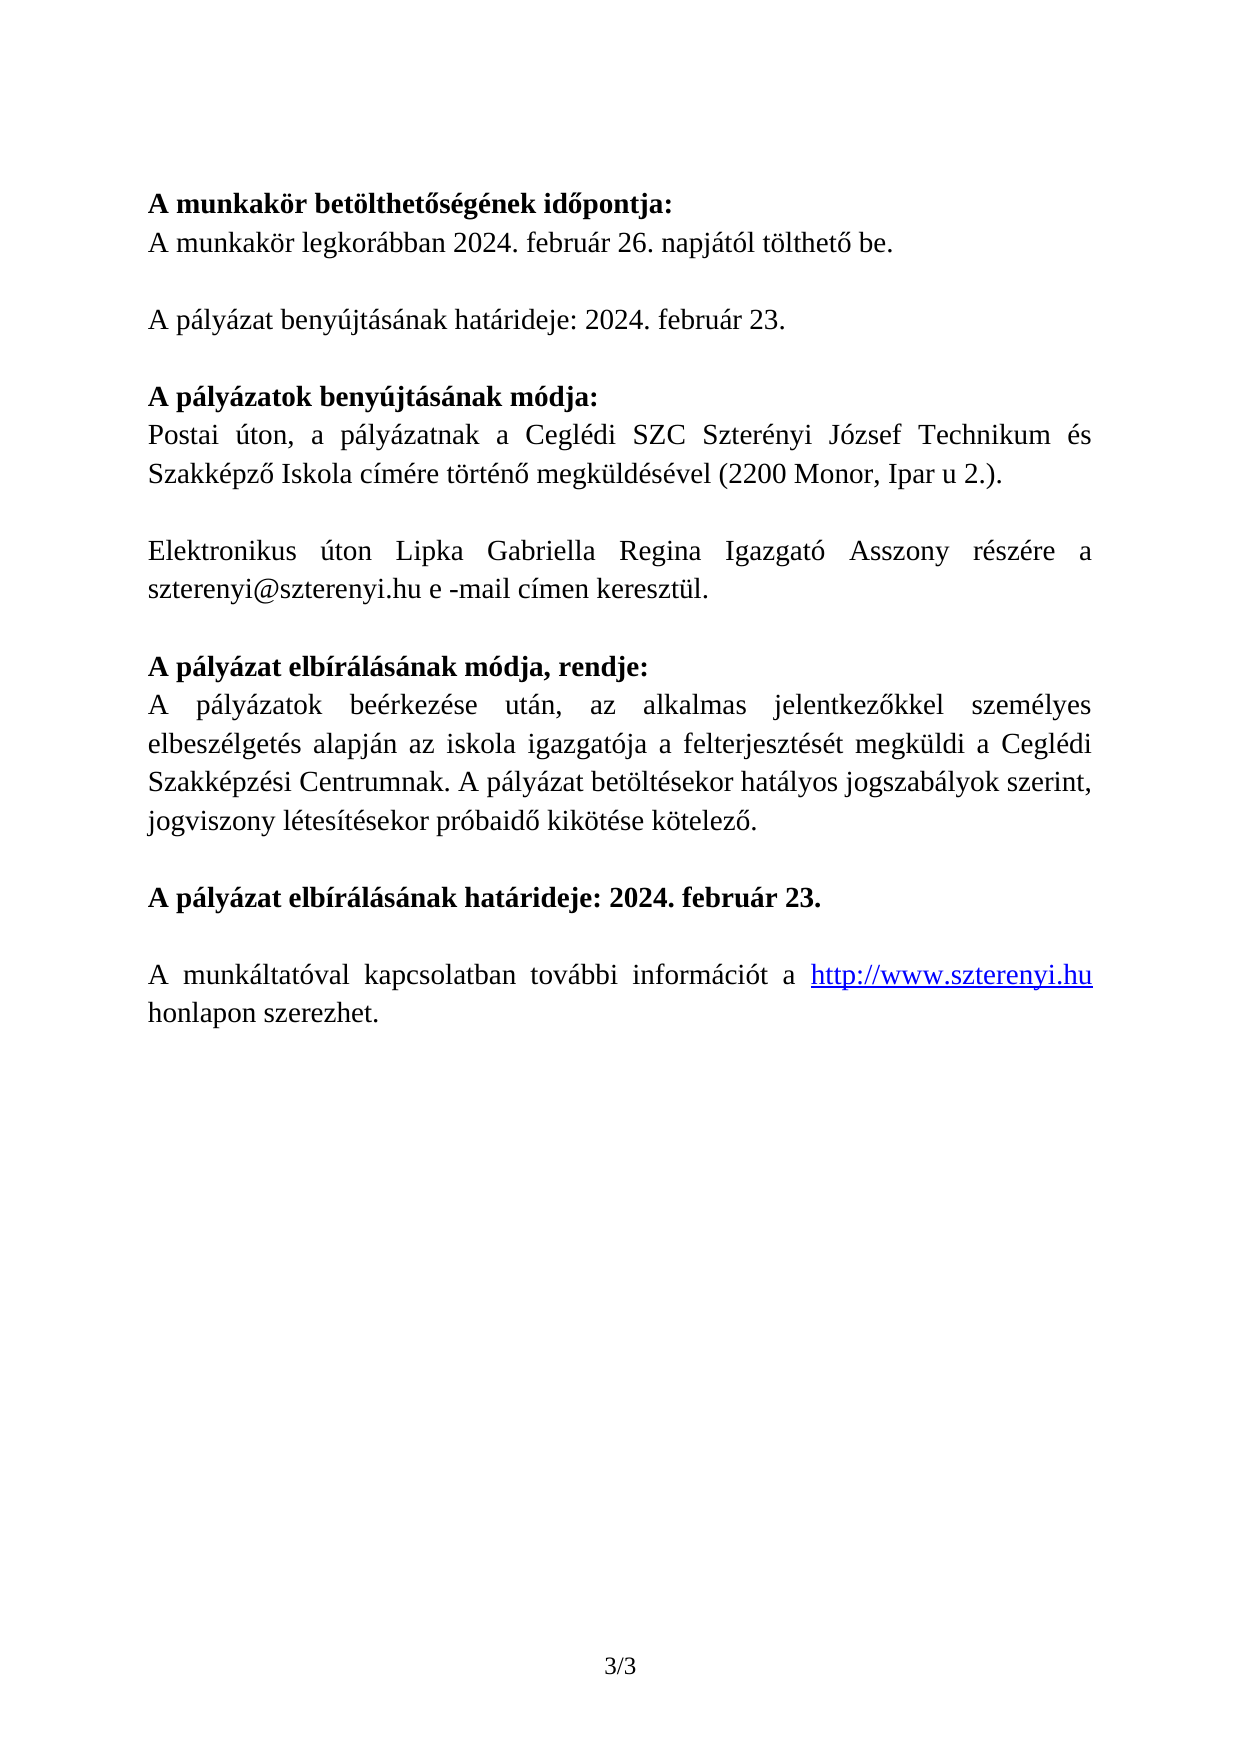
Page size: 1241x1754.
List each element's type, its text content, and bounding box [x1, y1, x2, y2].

text Elektronikus úton Lipka Gabriella Regina Igazgató Asszony részére a szterenyi@szterenyi.hu e -mail címen keresztül. [148, 533, 1092, 605]
text A pályázatok benyújtásának módja: [148, 379, 1092, 412]
text A munkáltatóval kapcsolatban további információt a http://www.szterenyi.hu honlapon szerezhet. [148, 957, 1092, 1029]
text A pályázat benyújtásának határideje: 2024. február 23. [148, 302, 1092, 335]
text A munkakör betölthetőségének időpontja: [148, 186, 1092, 220]
text A pályázat elbírálásának módja, rendje: [148, 649, 1092, 682]
text A munkakör legkorábban 2024. február 26. napjától tölthető be. [148, 225, 1092, 258]
text A pályázat elbírálásának határideje: 2024. február 23. [148, 880, 1092, 913]
text A pályázatok beérkezése után, az alkalmas jelentkezőkkel személyes elbeszélgetés alapján az iskola igazgatója a felterjesztését megküldi a Ceglédi Szakképzési Centrumnak. A pályázat betöltésekor hatályos jogszabályok szerint, jogviszony létesítésekor próbaidő kikötése kötelező. [148, 687, 1092, 836]
text Postai úton, a pályázatnak a Ceglédi SZC Szterényi József Technikum és Szakképző Iskola címére történő megküldésével (2200 Monor, Ipar u 2.). [148, 417, 1092, 489]
